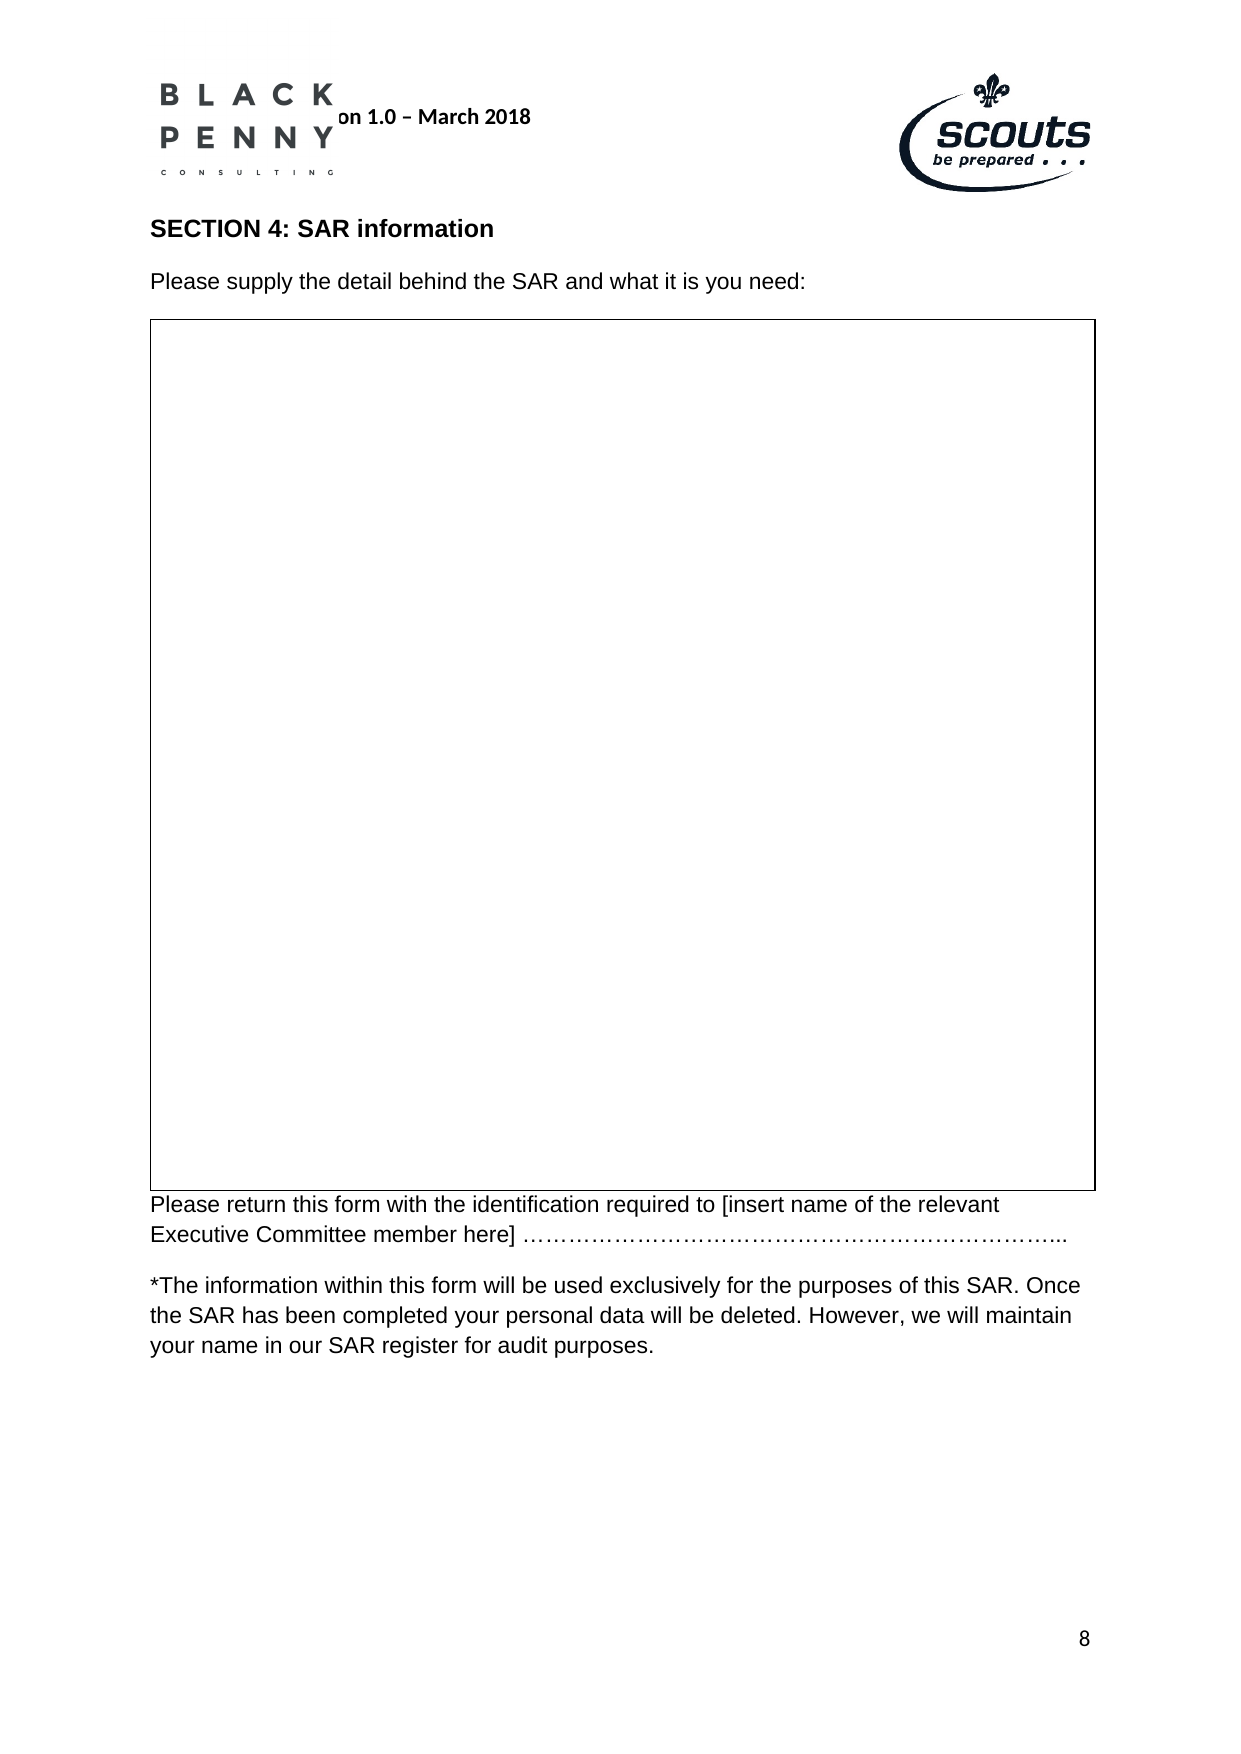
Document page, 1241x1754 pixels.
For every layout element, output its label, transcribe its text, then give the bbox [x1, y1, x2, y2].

table_header [151, 320, 1094, 1189]
picture [899, 73, 1091, 192]
text SECTION 4: SAR information [150, 214, 1090, 243]
text *The information within this form will be used exclusively for the purposes of this SAR. Once the SAR has been completed your personal data will be deleted. However, we will maintain your name in our SAR register for audit purposes. [150, 1272, 1090, 1358]
text Please supply the detail behind the SAR and what it is you need: [150, 268, 1090, 294]
text Please return this form with the identification required to [insert name of the relevant Executive Committee member here] ……………………………………………………………... [150, 1191, 1090, 1247]
